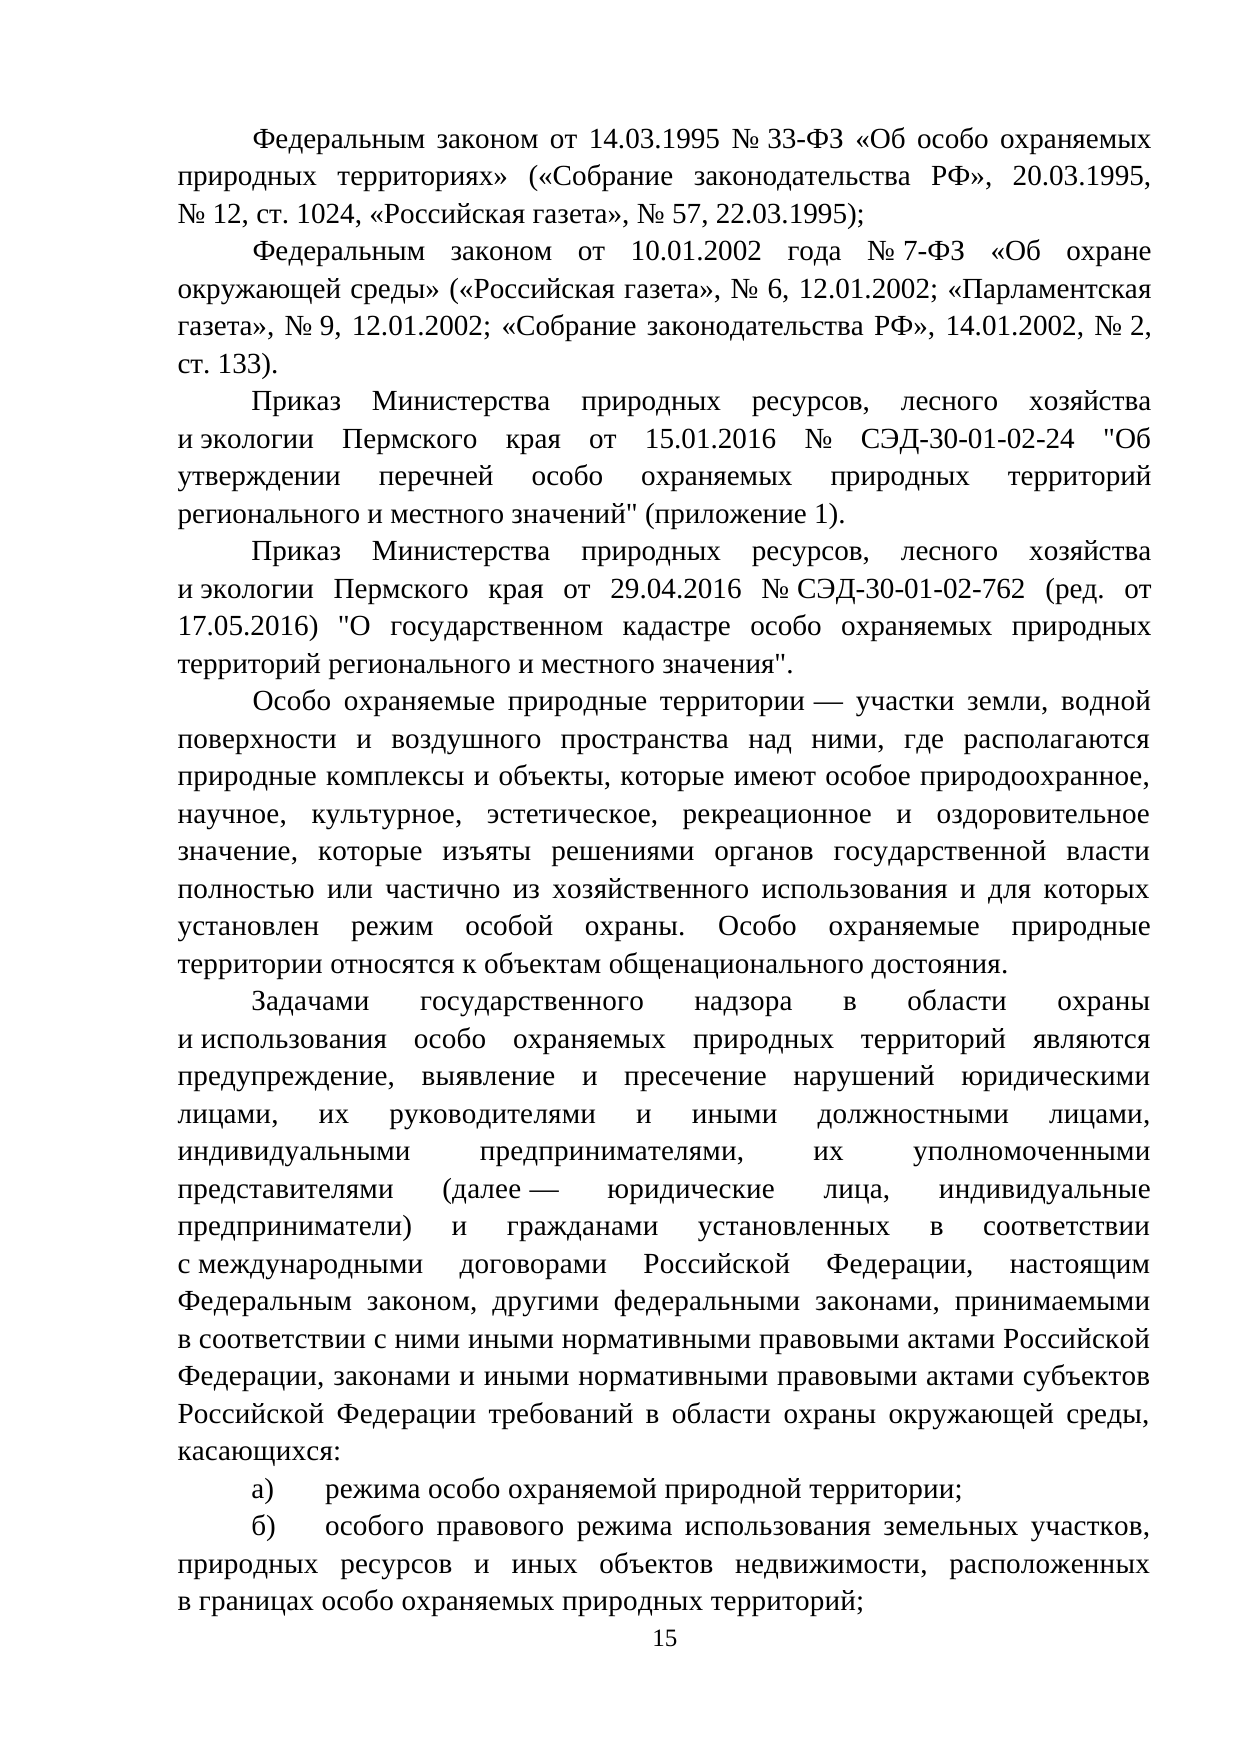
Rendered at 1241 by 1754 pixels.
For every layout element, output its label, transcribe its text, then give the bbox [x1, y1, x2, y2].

text Задачами государственного надзора в области охраны и использования особо охраняемых природных территорий являются предупреждение, выявление и пресечение нарушений юридическими лицами, их руководителями и иными должностными лицами, индивидуальными предпринимателями, их уполномоченными представителями (далее — юридические лица, индивидуальные предприниматели) и гражданами установленных в соответствии с международными договорами Российской Федерации, настоящим Федеральным законом, другими федеральными законами, принимаемыми в соответствии с ними иными нормативными правовыми актами Российской Федерации, законами и иными нормативными правовыми актами субъектов Российской Федерации требований в области охраны окружающей среды, касающихся: [177, 981, 1152, 1468]
text Федеральным законом от 10.01.2002 года № 7-ФЗ «Об охране окружающей среды» («Российская газета», № 6, 12.01.2002; «Парламентская газета», № 9, 12.01.2002; «Собрание законодательства РФ», 14.01.2002, № 2, ст. 133). [177, 231, 1152, 381]
text Приказ Министерства природных ресурсов, лесного хозяйства и экологии Пермского края от 29.04.2016 № СЭД-30-01-02-762 (ред. от 17.05.2016) "О государственном кадастре особо охраняемых природных территорий регионального и местного значения". [177, 531, 1152, 608]
text Приказ Министерства природных ресурсов, лесного хозяйства и экологии Пермского края от 29.04.2016 № СЭД-30-01-02-762 (ред. от 17.05.2016) "О государственном кадастре особо охраняемых природных территорий регионального и местного значения". [177, 642, 1152, 681]
text Федеральным законом от 14.03.1995 № 33-ФЗ «Об особо охраняемых природных территориях» («Собрание законодательства РФ», 20.03.1995, № 12, ст. 1024, «Российская газета», № 57, 22.03.1995); [177, 118, 1152, 231]
text Приказ Министерства природных ресурсов, лесного хозяйства и экологии Пермского края от 15.01.2016 № СЭД-30-01-02-24 "Об утверждении перечней особо охраняемых природных территорий регионального и местного значений" (приложение 1). [177, 492, 1152, 531]
text б) особого правового режима использования земельных участков, природных ресурсов и иных объектов недвижимости, расположенных в границах особо охраняемых природных территорий; [177, 1506, 1152, 1618]
text Особо охраняемые природные территории — участки земли, водной поверхности и воздушного пространства над ними, где располагаются природные комплексы и объекты, которые имеют особое природоохранное, научное, культурное, эстетическое, рекреационное и оздоровительное значение, которые изъяты решениями органов государственной власти полностью или частично из хозяйственного использования и для которых установлен режим особой охраны. Особо охраняемые природные территории относятся к объектам общенационального достояния. [177, 681, 1152, 721]
text а) режима особо охраняемой природной территории; [177, 1468, 1152, 1506]
text Особо охраняемые природные территории — участки земли, водной поверхности и воздушного пространства над ними, где располагаются природные комплексы и объекты, которые имеют особое природоохранное, научное, культурное, эстетическое, рекреационное и оздоровительное значение, которые изъяты решениями органов государственной власти полностью или частично из хозяйственного использования и для которых установлен режим особой охраны. Особо охраняемые природные территории относятся к объектам общенационального достояния. [177, 904, 1152, 981]
text Приказ Министерства природных ресурсов, лесного хозяйства и экологии Пермского края от 15.01.2016 № СЭД-30-01-02-24 "Об утверждении перечней особо охраняемых природных территорий регионального и местного значений" (приложение 1). [177, 381, 1152, 421]
